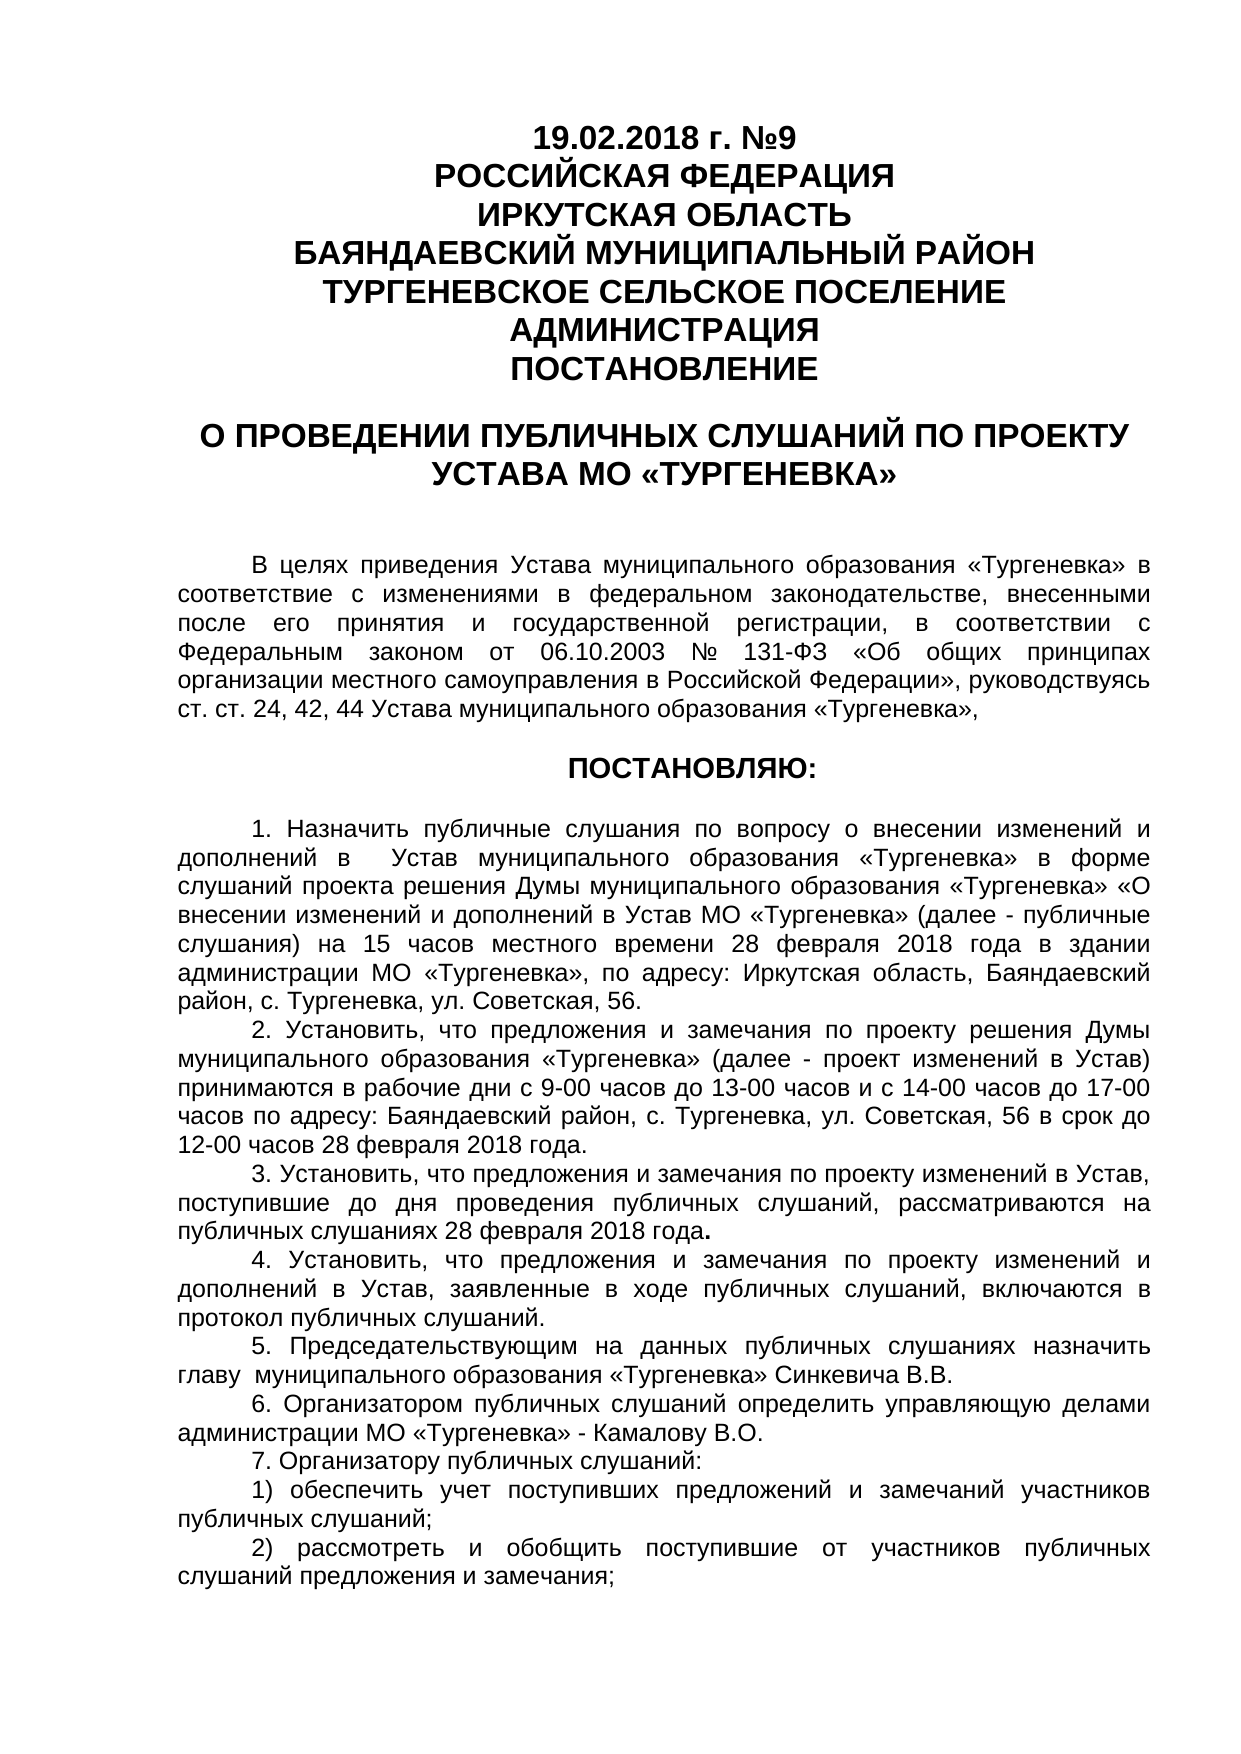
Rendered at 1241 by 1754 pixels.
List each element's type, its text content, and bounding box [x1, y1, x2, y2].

text АДМИНИСТРАЦИЯ [177, 310, 1152, 349]
text ИРКУТСКАЯ ОБЛАСТЬ [177, 195, 1152, 233]
text 3. Установить, что предложения и замечания по проекту изменений в Устав, поступившие до дня проведения публичных слушаний, рассматриваются на публичных слушаниях 28 февраля 2018 года. [177, 1159, 1152, 1245]
text В целях приведения Устава муниципального образования «Тургеневка» в соответствие с изменениями в федеральном законодательстве, внесенными после его принятия и государственной регистрации, в соответствии с Федеральным законом от 06.10.2003 № 131-ФЗ «Об общих принципах организации местного самоуправления в Российской Федерации», руководствуясь ст. ст. 24, 42, 44 Устава муниципального образования «Тургеневка», [177, 550, 1152, 723]
text 7. Организатору публичных слушаний: [177, 1446, 1152, 1475]
text 2) рассмотреть и обобщить поступившие от участников публичных слушаний предложения и замечания; [177, 1533, 1152, 1590]
text БАЯНДАЕВСКИЙ МУНИЦИПАЛЬНЫЙ РАЙОН [177, 233, 1152, 272]
text О ПРОВЕДЕНИИ ПУБЛИЧНЫХ СЛУШАНИЙ ПО ПРОЕКТУ УСТАВА МО «ТУРГЕНЕВКА» [177, 416, 1152, 493]
text 2. Установить, что предложения и замечания по проекту решения Думы муниципального образования «Тургеневка» (далее - проект изменений в Устав) принимаются в рабочие дни с 9-00 часов до 13-00 часов и с 14-00 часов до 17-00 часов по адресу: Баяндаевский район, с. Тургеневка, ул. Советская, 56 в срок до 12-00 часов 28 февраля 2018 года. [177, 1015, 1152, 1159]
text ПОСТАНОВЛЕНИЕ [177, 349, 1152, 387]
text 5. Председательствующим на данных публичных слушаниях назначить главу муниципального образования «Тургеневка» Синкевича В.В. [177, 1331, 1152, 1389]
text 1) обеспечить учет поступивших предложений и замечаний участников публичных слушаний; [177, 1475, 1152, 1533]
text 4. Установить, что предложения и замечания по проекту изменений и дополнений в Устав, заявленные в ходе публичных слушаний, включаются в протокол публичных слушаний. [177, 1245, 1152, 1331]
text 19.02.2018 г. №9 [133, 118, 1152, 157]
text 1. Назначить публичные слушания по вопросу о внесении изменений и дополнений в Устав муниципального образования «Тургеневка» в форме слушаний проекта решения Думы муниципального образования «Тургеневка» «О внесении изменений и дополнений в Устав МО «Тургеневка» (далее - публичные слушания) на 15 часов местного времени 28 февраля 2018 года в здании администрации МО «Тургеневка», по адресу: Иркутская область, Баяндаевский район, с. Тургеневка, ул. Советская, 56. [177, 814, 1152, 1015]
text РОССИЙСКАЯ ФЕДЕРАЦИЯ [177, 157, 1152, 195]
text ТУРГЕНЕВСКОЕ СЕЛЬСКОЕ ПОСЕЛЕНИЕ [177, 272, 1152, 310]
text 6. Организатором публичных слушаний определить управляющую делами администрации МО «Тургеневка» - Камалову В.О. [177, 1389, 1152, 1446]
text ПОСТАНОВЛЯЮ: [177, 752, 1152, 785]
